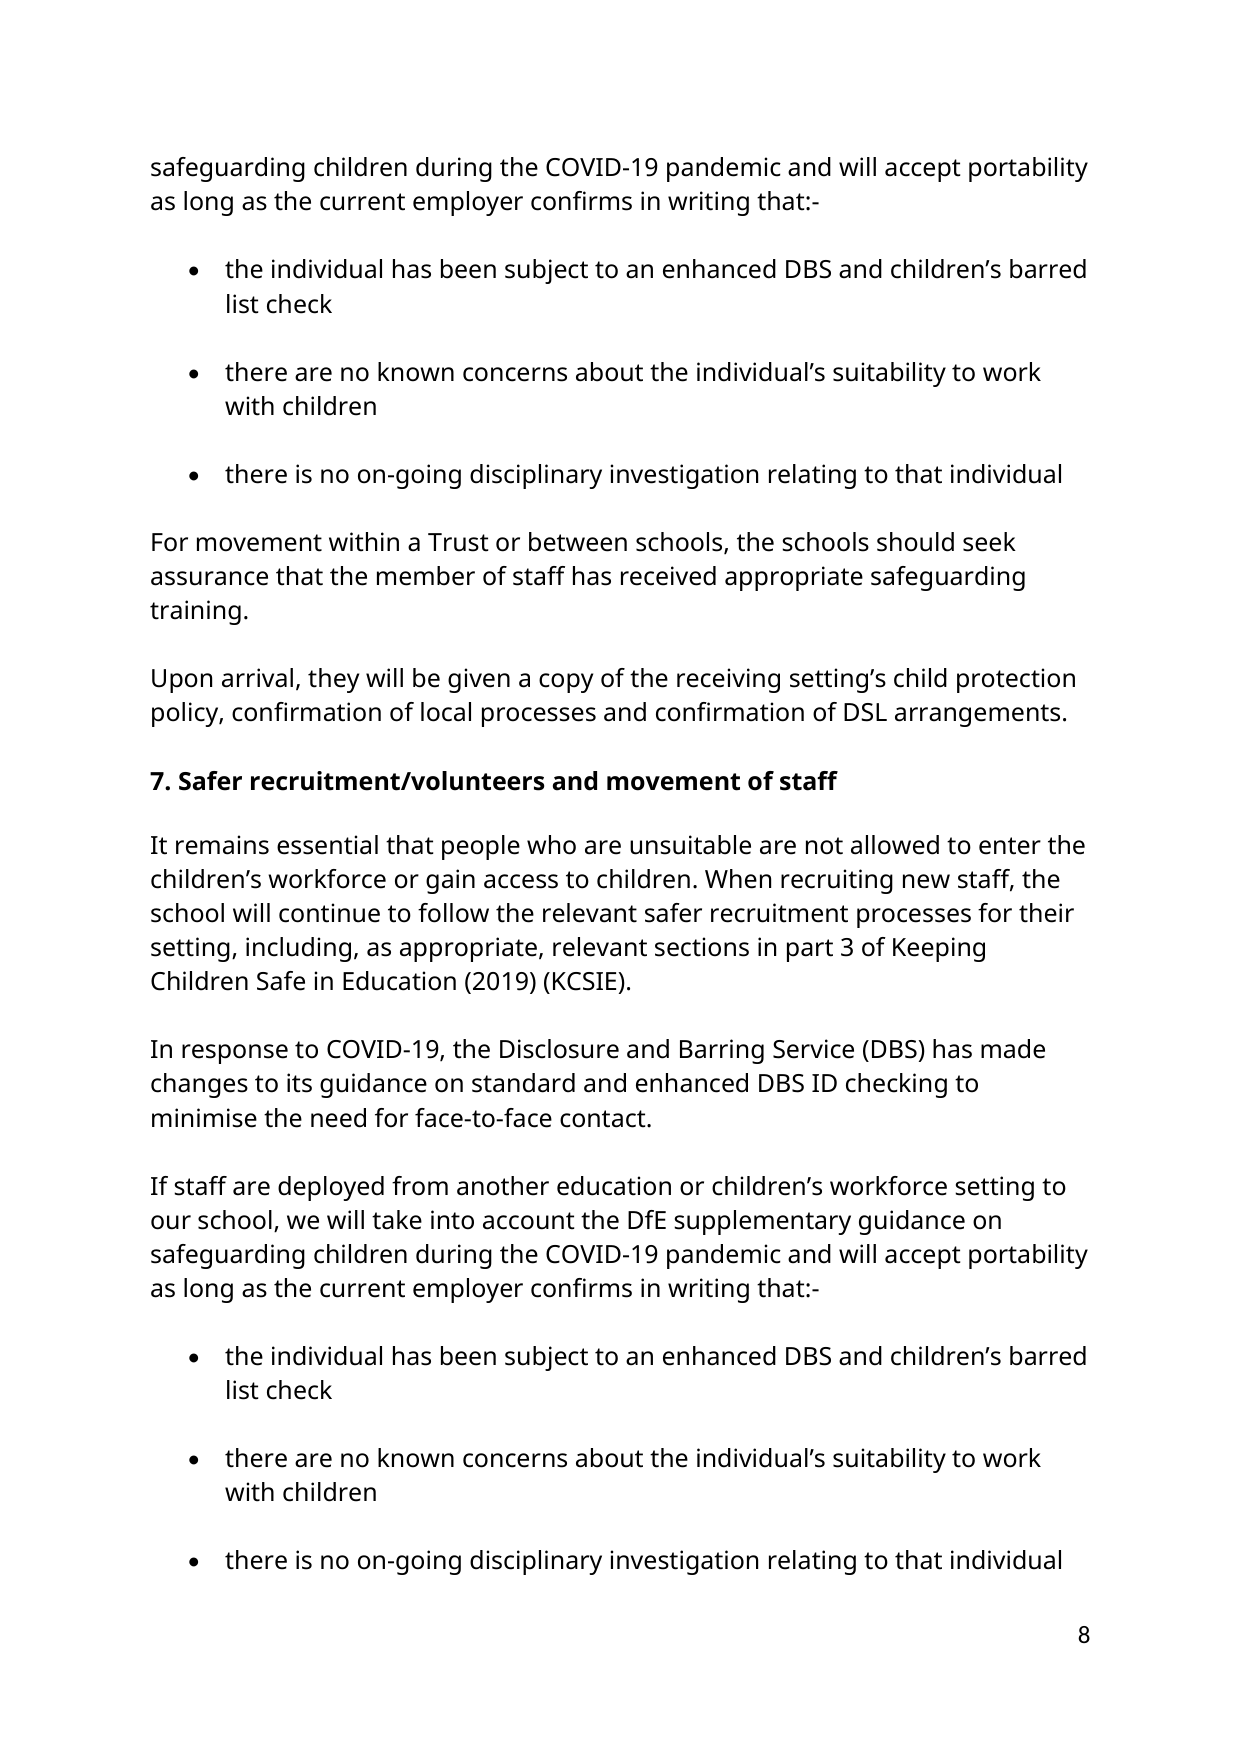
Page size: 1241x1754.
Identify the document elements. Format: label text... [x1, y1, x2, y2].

text In response to COVID-19, the Disclosure and Barring Service (DBS) has made changes to its guidance on standard and enhanced DBS ID checking to minimise the need for face-to-face contact. [150, 1032, 1090, 1134]
subtitle 7. Safer recruitment/volunteers and movement of staff [150, 763, 1090, 797]
list there are no known concerns about the individual’s suitability to work with children [187, 354, 1090, 422]
list the individual has been subject to an enhanced DBS and children’s barred list check [187, 252, 1090, 320]
list there is no on-going disciplinary investigation relating to that individual [187, 457, 1090, 491]
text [150, 150, 1090, 218]
text It remains essential that people who are unsuitable are not allowed to enter the children’s workforce or gain access to children. When recruiting new staff, the school will continue to follow the relevant safer recruitment processes for their setting, including, as appropriate, relevant sections in part 3 of Keeping Children Safe in Education (2019) (KCSIE). [150, 828, 1090, 998]
text Upon arrival, they will be given a copy of the receiving setting’s child protection policy, confirmation of local processes and confirmation of DSL arrangements. [150, 661, 1090, 729]
list the individual has been subject to an enhanced DBS and children’s barred list check [187, 1339, 1090, 1407]
text For movement within a Trust or between schools, the schools should seek assurance that the member of staff has received appropriate safeguarding training. [150, 525, 1090, 627]
list there is no on-going disciplinary investigation relating to that individual [187, 1543, 1090, 1577]
list there are no known concerns about the individual’s suitability to work with children [187, 1441, 1090, 1509]
